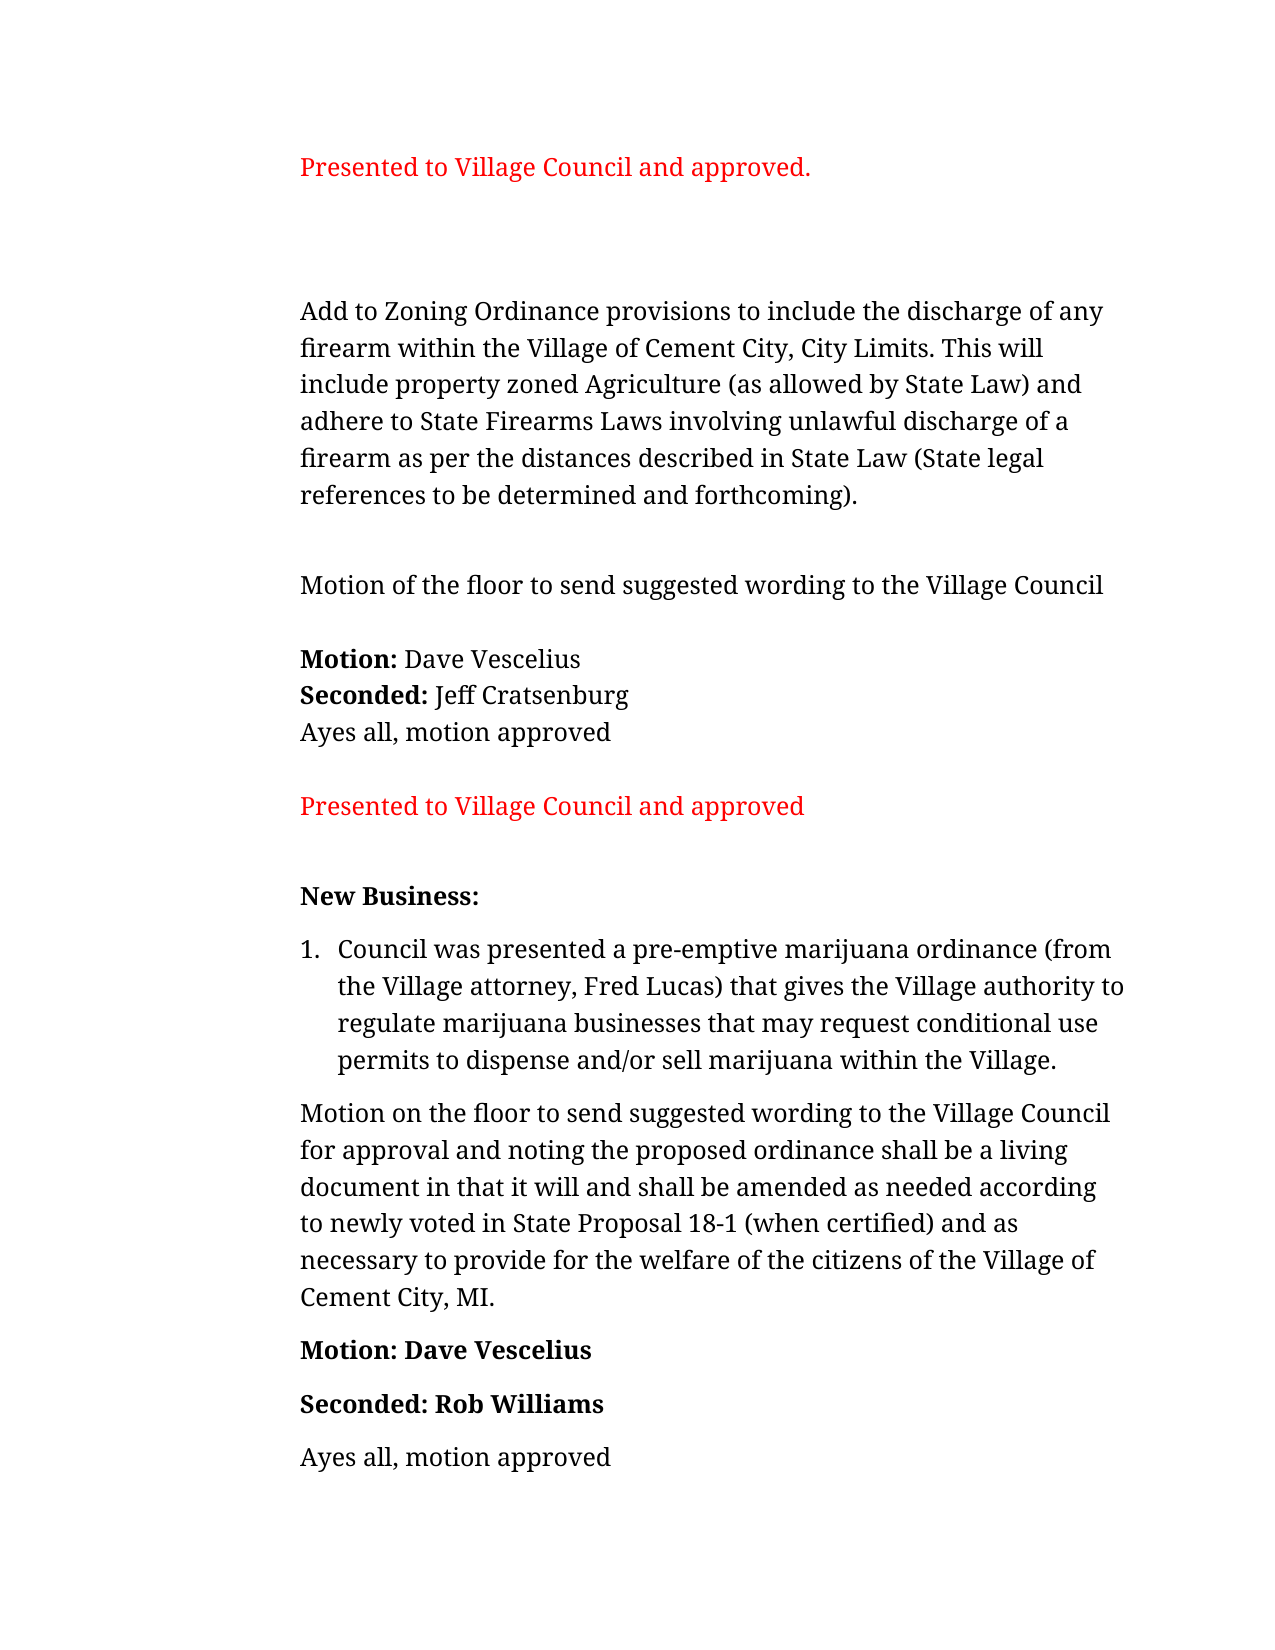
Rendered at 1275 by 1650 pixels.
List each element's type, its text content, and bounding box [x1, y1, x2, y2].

list Ayes all, motion approved [300, 715, 1125, 749]
list Presented to Village Council and approved. [300, 150, 1125, 184]
text Seconded: Rob Williams [300, 1386, 1125, 1421]
text Motion: Dave Vescelius [300, 1333, 1125, 1367]
list Council was presented a pre-emptive marijuana ordinance (from the Village attorney, Fred Lucas) that gives the Village authority to regulate marijuana businesses that may request conditional use permits to dispense and/or sell marijuana within the Village. [300, 932, 1125, 1076]
text New Business: [300, 878, 1125, 913]
list Seconded: Jeff Cratsenburg [300, 678, 1125, 712]
list Motion of the floor to send suggested wording to the Village Council [300, 568, 1125, 602]
list Motion: Dave Vescelius [300, 641, 1125, 675]
text Ayes all, motion approved [300, 1440, 1125, 1474]
text Add to Zoning Ordinance provisions to include the discharge of any firearm within the Village of Cement City, City Limits. This will include property zoned Agriculture (as allowed by State Law) and adhere to State Firearms Laws involving unlawful discharge of a firearm as per the distances described in State Law (State legal references to be determined and forthcoming). [300, 294, 1125, 512]
list Presented to Village Council and approved [225, 788, 1125, 822]
text Motion on the floor to send suggested wording to the Village Council for approval and noting the proposed ordinance shall be a living document in that it will and shall be amended as needed according to newly voted in State Proposal 18-1 (when certified) and as necessary to provide for the welfare of the citizens of the Village of Cement City, MI. [300, 1096, 1125, 1314]
